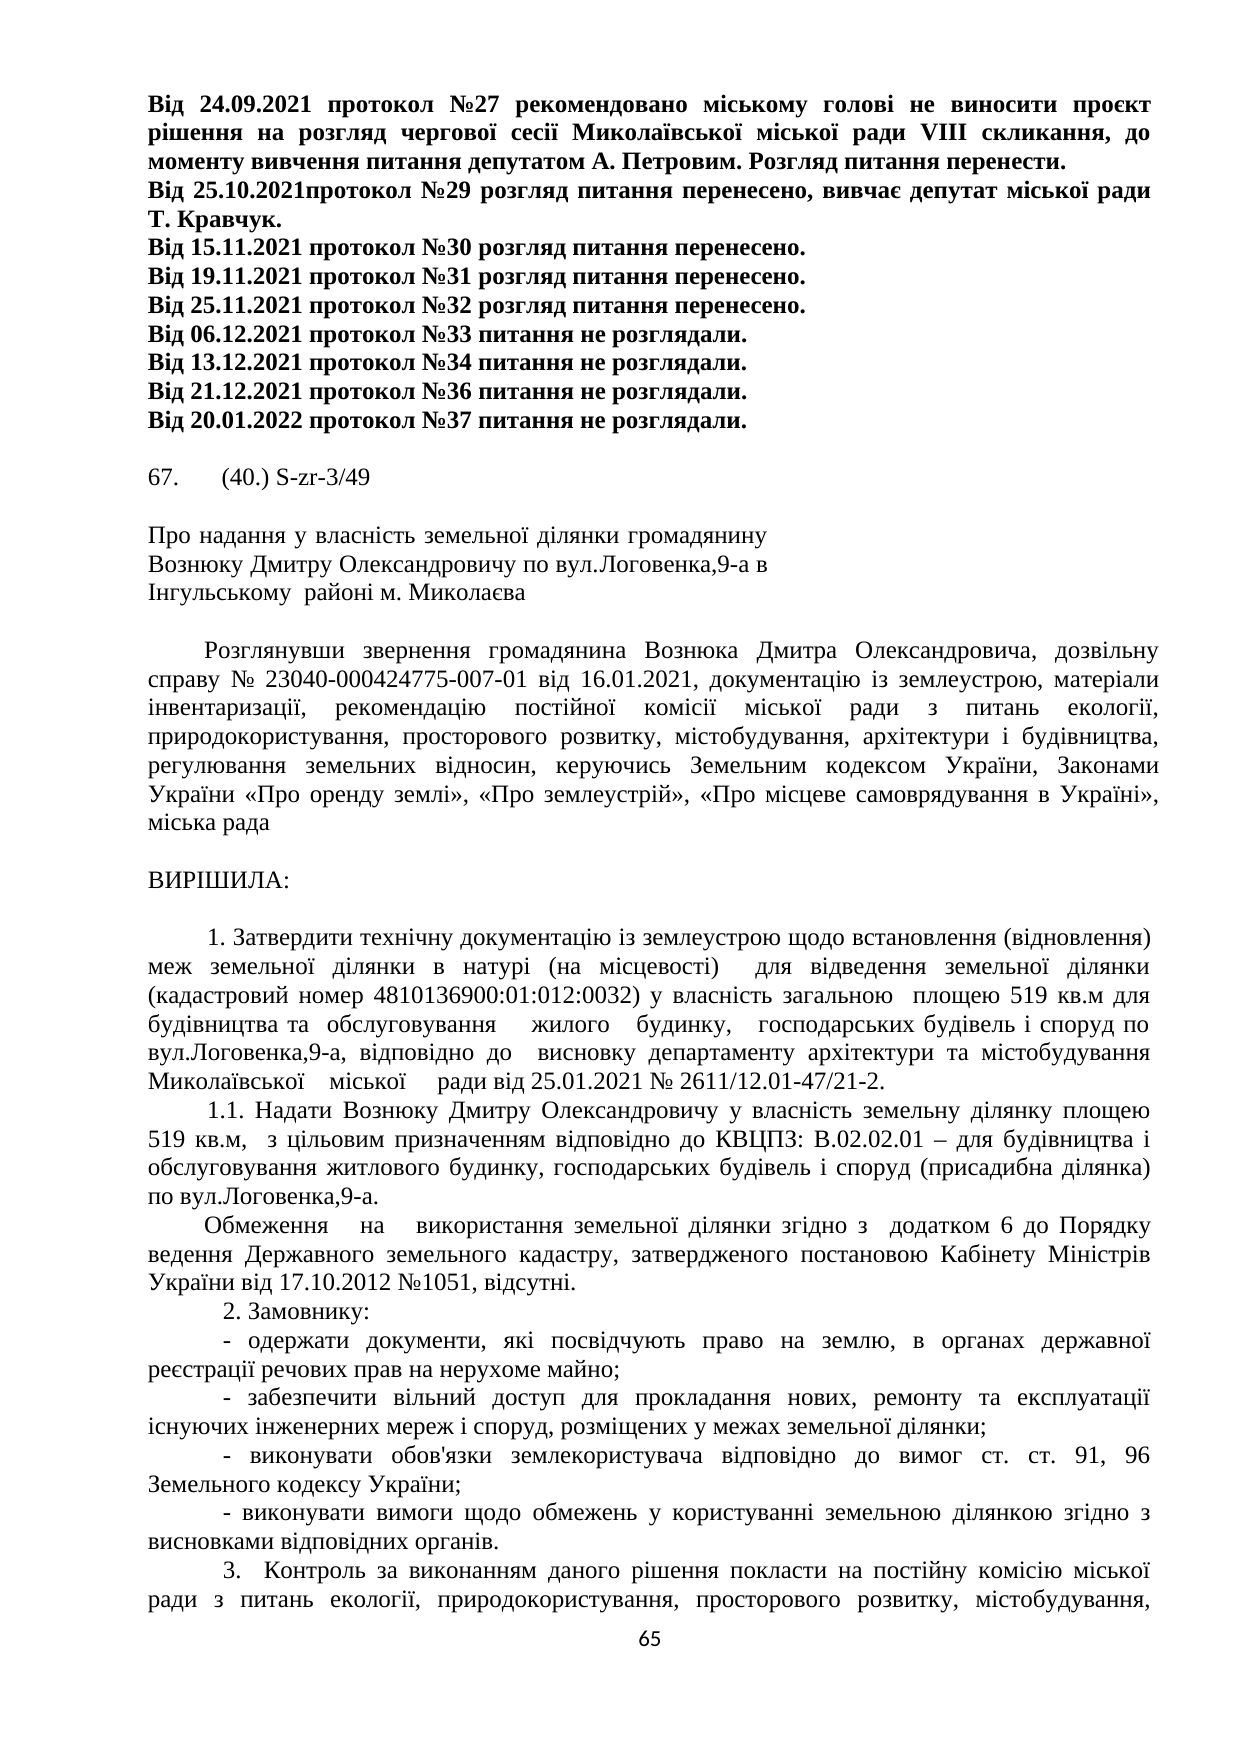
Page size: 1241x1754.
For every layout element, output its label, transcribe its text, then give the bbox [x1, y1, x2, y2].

text Про надання у власність земельної ділянки громадянину Вознюку Дмитру Олександровичу по вул.Логовенка,9-а в Інгульському районі м. Миколаєва [148, 520, 768, 606]
text Від 24.09.2021 протокол №27 рекомендовано міському голові не виносити проєкт рішення на розгляд чергової сесії Миколаївської міської ради VIII скликання, до моменту вивчення питання депутатом А. Петровим. Розгляд питання перенести. [148, 89, 1152, 175]
text Від 15.11.2021 протокол №30 розгляд питання перенесено. [148, 232, 1152, 261]
list (40.) S-zr-3/49 [148, 462, 1152, 491]
text Від 20.01.2022 протокол №37 питання не розглядали. [148, 405, 1152, 434]
text 2. Замовнику: [148, 1296, 1152, 1325]
text - одержати документи, які посвідчують право на землю, в органах державної реєстрації речових прав на нерухоме майно; [148, 1325, 1152, 1382]
text ВИРІШИЛА: [148, 865, 1160, 894]
text Від 06.12.2021 протокол №33 питання не розглядали. [148, 319, 1152, 347]
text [148, 1555, 1152, 1612]
text Розглянувши звернення громадянина Вознюка Дмитра Олександровича, дозвільну справу № 23040-000424775-007-01 від 16.01.2021, документацію із землеустрою, матеріали інвентаризації, рекомендацію постійної комісії міської ради з питань екології, природокористування, просторового розвитку, містобудування, архітектури і будівництва, регулювання земельних відносин, керуючись Земельним кодексом України, Законами України «Про оренду землі», «Про землеустрій», «Про місцеве самоврядування в Україні», міська рада [148, 635, 1160, 836]
text - виконувати вимоги щодо обмежень у користуванні земельною ділянкою згідно з висновками відповідних органів. [148, 1497, 1152, 1555]
text 1.1. Надати Вознюку Дмитру Олександровичу у власність земельну ділянку площею 519 кв.м, з цільовим призначенням відповідно до КВЦПЗ: В.02.02.01 – для будівництва і обслуговування житлового будинку, господарських будівель і споруд (присадибна ділянка) по вул.Логовенка,9-а. [148, 1095, 1152, 1210]
text Від 21.12.2021 протокол №36 питання не розглядали. [148, 376, 1152, 405]
text Від 25.10.2021протокол №29 розгляд питання перенесено, вивчає депутат міської ради Т. Кравчук. [148, 175, 1152, 232]
text Від 19.11.2021 протокол №31 розгляд питання перенесено. [148, 261, 1152, 290]
text Від 13.12.2021 протокол №34 питання не розглядали. [148, 347, 1152, 376]
text - забезпечити вільний доступ для прокладання нових, ремонту та експлуатації існуючих інженерних мереж і споруд, розміщених у межах земельної ділянки; [148, 1382, 1152, 1440]
text 1. Затвердити технічну документацію із землеустрою щодо встановлення (відновлення) меж земельної ділянки в натурі (на місцевості) для відведення земельної ділянки (кадастровий номер 4810136900:01:012:0032) у власність загальною площею 519 кв.м для будівництва та обслуговування жилого будинку, господарських будівель і споруд по вул.Логовенка,9-а, відповідно до висновку департаменту архітектури та містобудування Миколаївської міської ради від 25.01.2021 № 2611/12.01-47/21-2. [148, 922, 1152, 1095]
text Обмеження на використання земельної ділянки згідно з додатком 6 до Порядку ведення Державного земельного кадастру, затвердженого постановою Кабінету Міністрів України від 17.10.2012 №1051, відсутні. [148, 1210, 1152, 1296]
text Від 25.11.2021 протокол №32 розгляд питання перенесено. [148, 290, 1152, 319]
text - виконувати обов'язки землекористувача відповідно до вимог ст. ст. 91, 96 Земельного кодексу України; [148, 1440, 1152, 1497]
